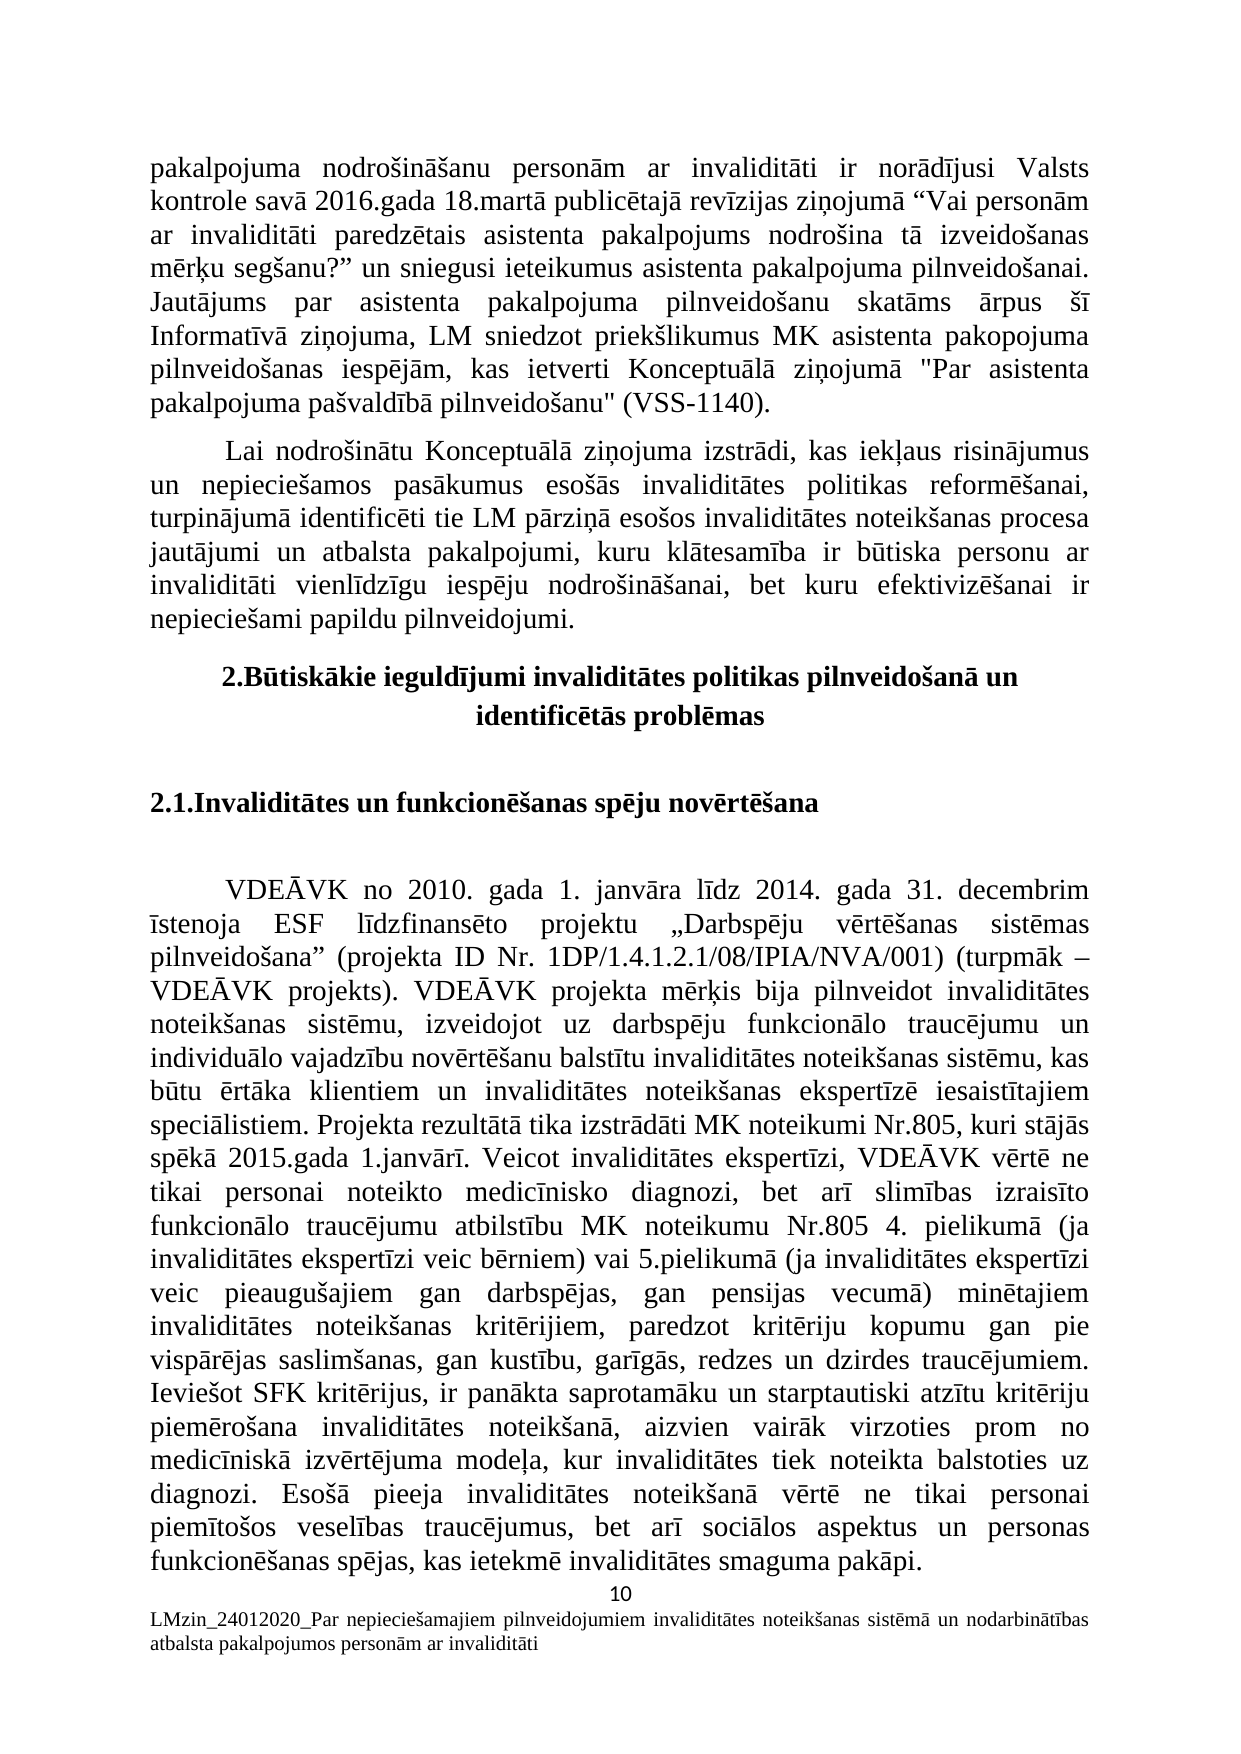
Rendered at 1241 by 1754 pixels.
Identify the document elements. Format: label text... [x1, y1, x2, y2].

subtitle 2.1.Invaliditātes un funkcionēšanas spēju novērtēšana [150, 785, 1090, 819]
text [150, 150, 1090, 418]
text VDEĀVK no 2010. gada 1. janvāra līdz 2014. gada 31. decembrim īstenoja ESF līdzfinansēto projektu „Darbspēju vērtēšanas sistēmas pilnveidošana” (projekta ID Nr. 1DP/1.4.1.2.1/08/IPIA/NVA/001) (turpmāk – VDEĀVK projekts). VDEĀVK projekta mērķis bija pilnveidot invaliditātes noteikšanas sistēmu, izveidojot uz darbspēju funkcionālo traucējumu un individuālo vajadzību novērtēšanu balstītu invaliditātes noteikšanas sistēmu, kas būtu ērtāka klientiem un invaliditātes noteikšanas ekspertīzē iesaistītajiem speciālistiem. Projekta rezultātā tika izstrādāti MK noteikumi Nr.805, kuri stājās spēkā 2015.gada 1.janvārī. Veicot invaliditātes ekspertīzi, VDEĀVK vērtē ne tikai personai noteikto medicīnisko diagnozi, bet arī slimības izraisīto funkcionālo traucējumu atbilstību MK noteikumu Nr.805 4. pielikumā (ja invaliditātes ekspertīzi veic bērniem) vai 5.pielikumā (ja invaliditātes ekspertīzi veic pieaugušajiem gan darbspējas, gan pensijas vecumā) minētajiem invaliditātes noteikšanas kritērijiem, paredzot kritēriju kopumu gan pie vispārējas saslimšanas, gan kustību, garīgās, redzes un dzirdes traucējumiem. Ieviešot SFK kritērijus, ir panākta saprotamāku un starptautiski atzītu kritēriju piemērošana invaliditātes noteikšanā, aizvien vairāk virzoties prom no medicīniskā izvērtējuma modeļa, kur invaliditātes tiek noteikta balstoties uz diagnozi. Esošā pieeja invaliditātes noteikšanā vērtē ne tikai personai piemītošos veselības traucējumus, bet arī sociālos aspektus un personas funkcionēšanas spējas, kas ietekmē invaliditātes smaguma pakāpi. [150, 872, 1090, 1577]
text Lai nodrošinātu Konceptuālā ziņojuma izstrādi, kas iekļaus risinājumus un nepieciešamos pasākumus esošās invaliditātes politikas reformēšanai, turpinājumā identificēti tie LM pārziņā esošos invaliditātes noteikšanas procesa jautājumi un atbalsta pakalpojumi, kuru klātesamība ir būtiska personu ar invaliditāti vienlīdzīgu iespēju nodrošināšanai, bet kuru efektivizēšanai ir nepieciešami papildu pilnveidojumi. [150, 433, 1090, 634]
subtitle 2.Būtiskākie ieguldījumi invaliditātes politikas pilnveidošanā un identificētās problēmas [150, 659, 1090, 732]
